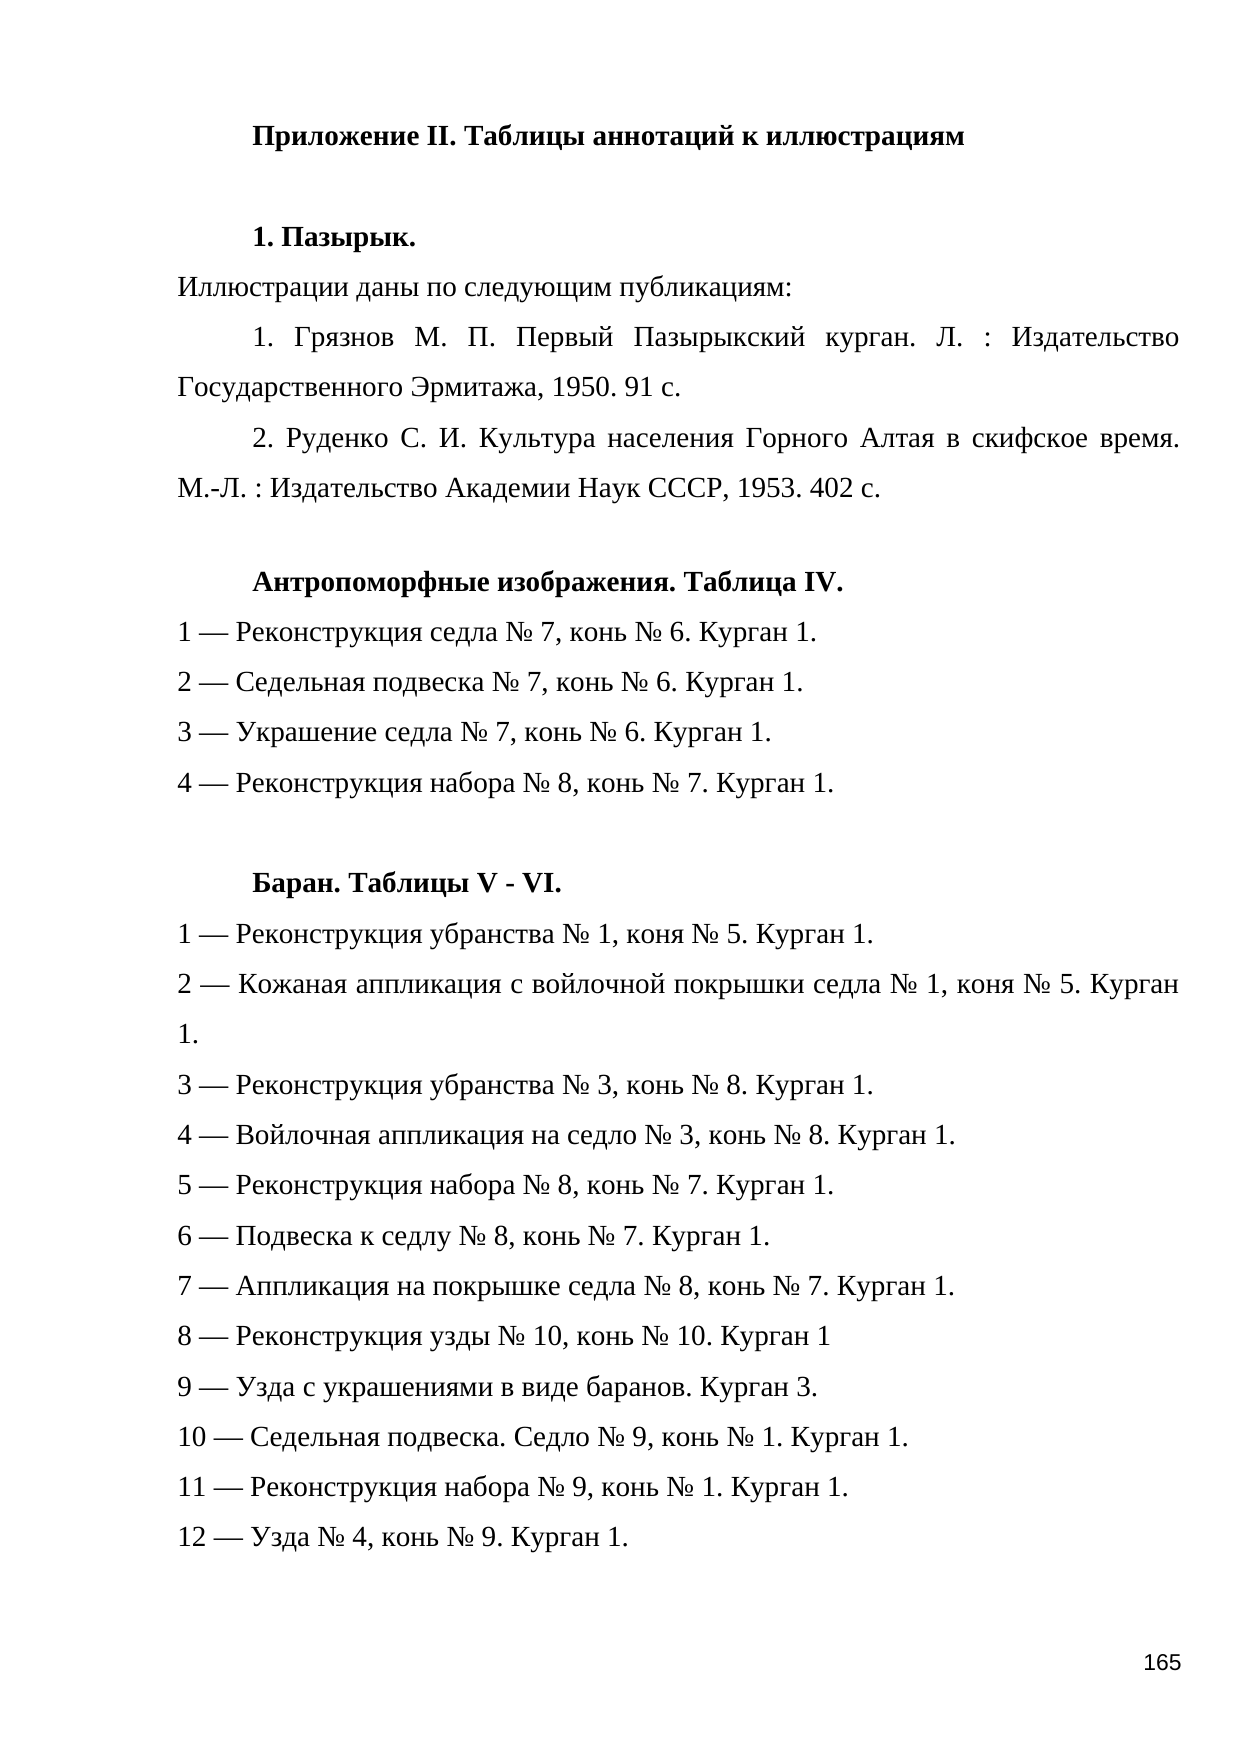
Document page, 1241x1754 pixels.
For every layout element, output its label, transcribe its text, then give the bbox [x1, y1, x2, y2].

text 1 — Реконструкция убранства № 1, коня № 5. Курган 1. [177, 916, 1181, 949]
text 1. Грязнов М. П. Первый Пазырыкский курган. Л. : Издательство Государственного Эрмитажа, 1950. 91 с. [177, 319, 1181, 403]
text 12 — Узда № 4, конь № 9. Курган 1. [177, 1519, 1181, 1553]
text 9 — Узда с украшениями в виде баранов. Курган 3. [177, 1369, 1181, 1402]
text 7 — Аппликация на покрышке седла № 8, конь № 7. Курган 1. [177, 1268, 1181, 1302]
text 1. Пазырык. [177, 219, 1181, 252]
text 8 — Реконструкция узды № 10, конь № 10. Курган 1 [177, 1318, 1181, 1352]
text 4 — Реконструкция набора № 8, конь № 7. Курган 1. [177, 765, 1181, 798]
text Приложение II. Таблицы аннотаций к иллюстрациям [177, 118, 1181, 152]
text 2 — Седельная подвеска № 7, конь № 6. Курган 1. [177, 664, 1181, 698]
text Иллюстрации даны по следующим публикациям: [177, 269, 1181, 302]
text 2 — Кожаная аппликация с войлочной покрышки седла № 1, коня № 5. Курган 1. [177, 966, 1181, 1050]
text 10 — Седельная подвеска. Седло № 9, конь № 1. Курган 1. [177, 1419, 1181, 1452]
text 11 — Реконструкция набора № 9, конь № 1. Курган 1. [177, 1469, 1181, 1503]
text 6 — Подвеска к седлу № 8, конь № 7. Курган 1. [177, 1218, 1181, 1251]
text 5 — Реконструкция набора № 8, конь № 7. Курган 1. [177, 1167, 1181, 1201]
text 4 — Войлочная аппликация на седло № 3, конь № 8. Курган 1. [177, 1117, 1181, 1151]
text 1 — Реконструкция седла № 7, конь № 6. Курган 1. [177, 614, 1181, 647]
text 2. Руденко С. И. Культура населения Горного Алтая в скифское время. М.-Л. : Издательство Академии Наук СССР, 1953. 402 с. [177, 420, 1181, 504]
text 3 — Реконструкция убранства № 3, конь № 8. Курган 1. [177, 1067, 1181, 1100]
text Баран. Таблицы V - VI. [177, 866, 1181, 899]
text Антропоморфные изображения. Таблица IV. [177, 564, 1181, 597]
text 3 — Украшение седла № 7, конь № 6. Курган 1. [177, 714, 1181, 748]
